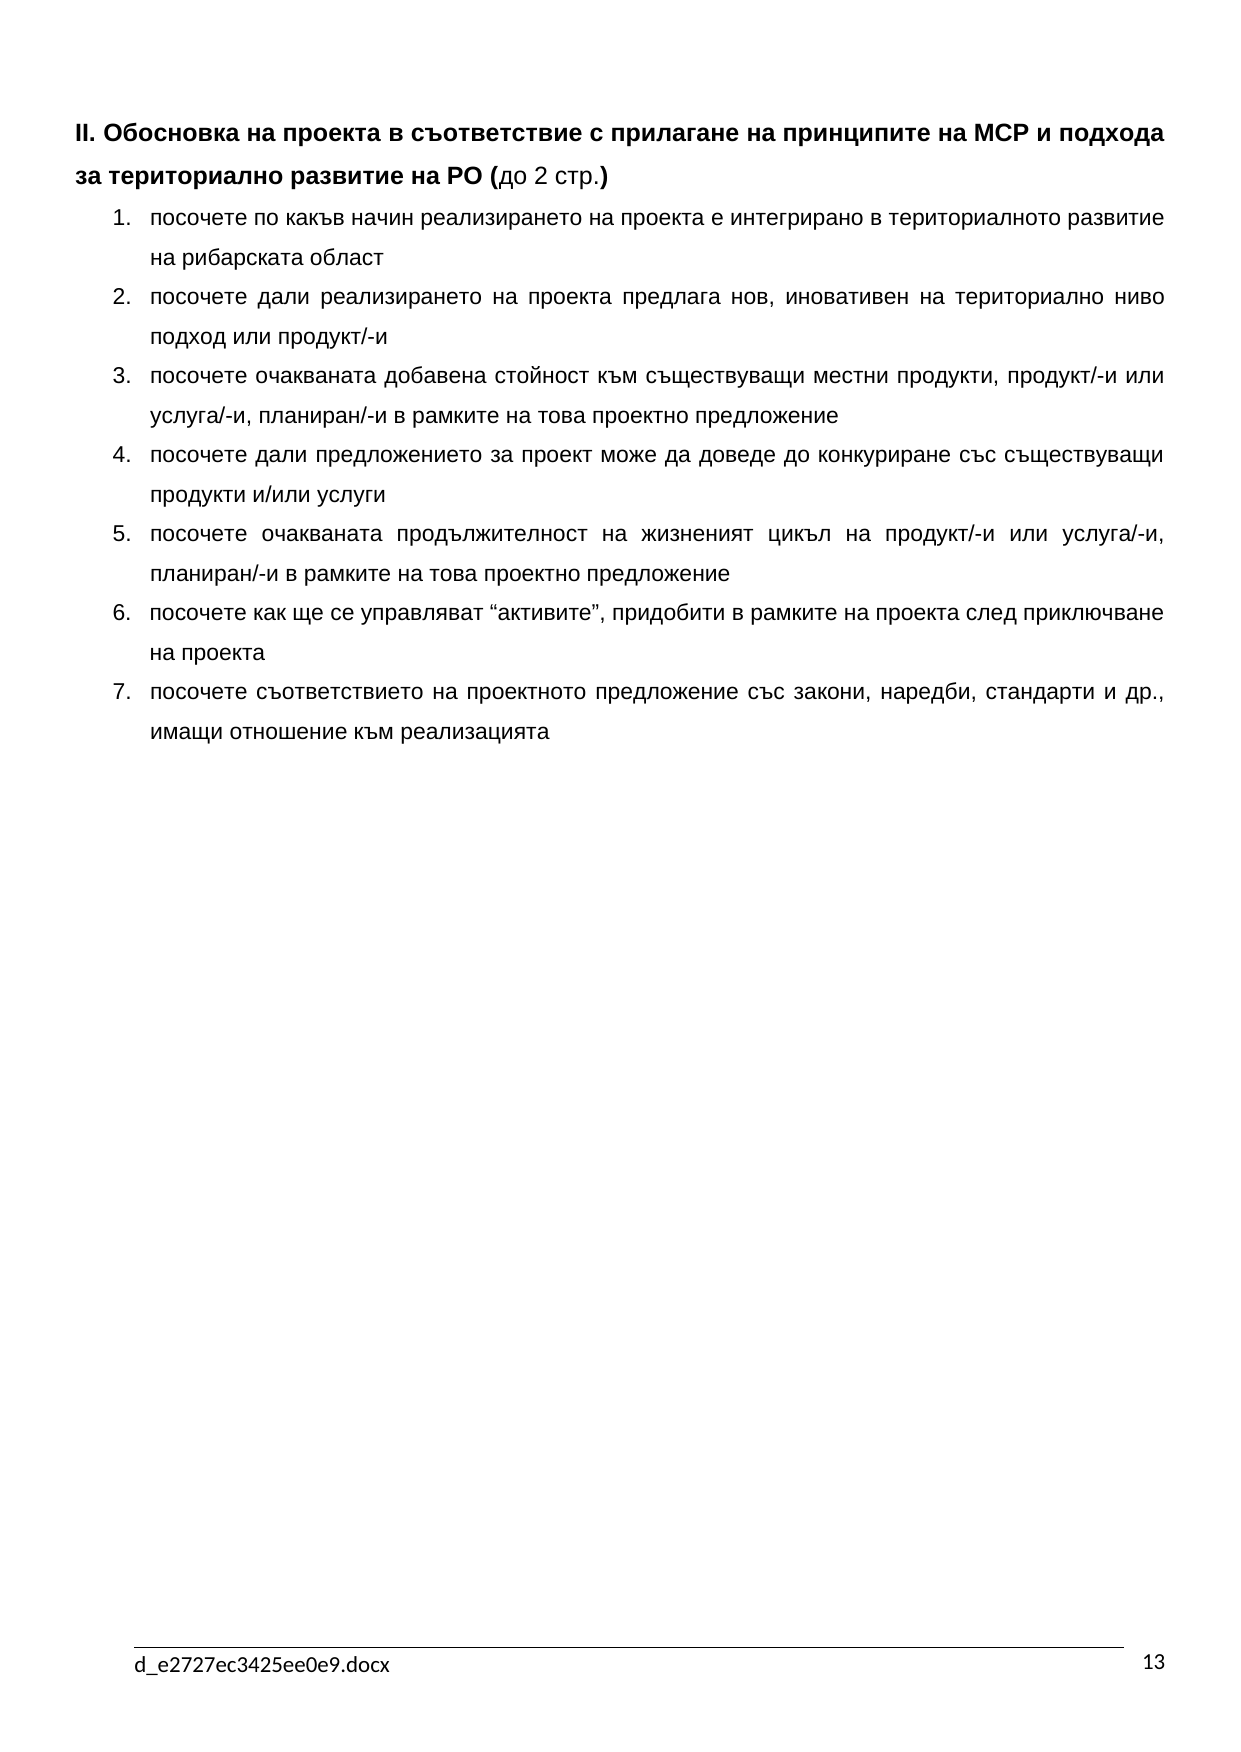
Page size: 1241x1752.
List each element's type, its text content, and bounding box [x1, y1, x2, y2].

list посочете дали реализирането на проекта предлага нов, иновативен на териториално ниво подход или продукт/-и [112, 283, 1165, 349]
list посочете очакваната продължителност на жизненият цикъл на продукт/-и или услуга/-и, планиран/-и в рамките на това проектно предложение [112, 520, 1165, 586]
list посочете очакваната добавена стойност към съществуващи местни продукти, продукт/-и или услуга/-и, планиран/-и в рамките на това проектно предложение [112, 362, 1165, 428]
list посочете по какъв начин реализирането на проекта е интегрирано в териториалното развитие на рибарската област [112, 204, 1165, 270]
list ІІ. Обосновка на проекта в съответствие с прилагане на принципите на МСР и подхода за териториално развитие на РО (до 2 стр.) [75, 118, 1165, 190]
list посочете как ще се управляват “активите”, придобити в рамките на проекта след приключване на проекта [112, 599, 1165, 665]
list посочете дали предложението за проект може да доведе до конкуриране със съществуващи продукти и/или услуги [112, 441, 1165, 507]
list посочете съответствието на проектното предложение със закони, наредби, стандарти и др., имащи отношение към реализацията [112, 678, 1165, 744]
